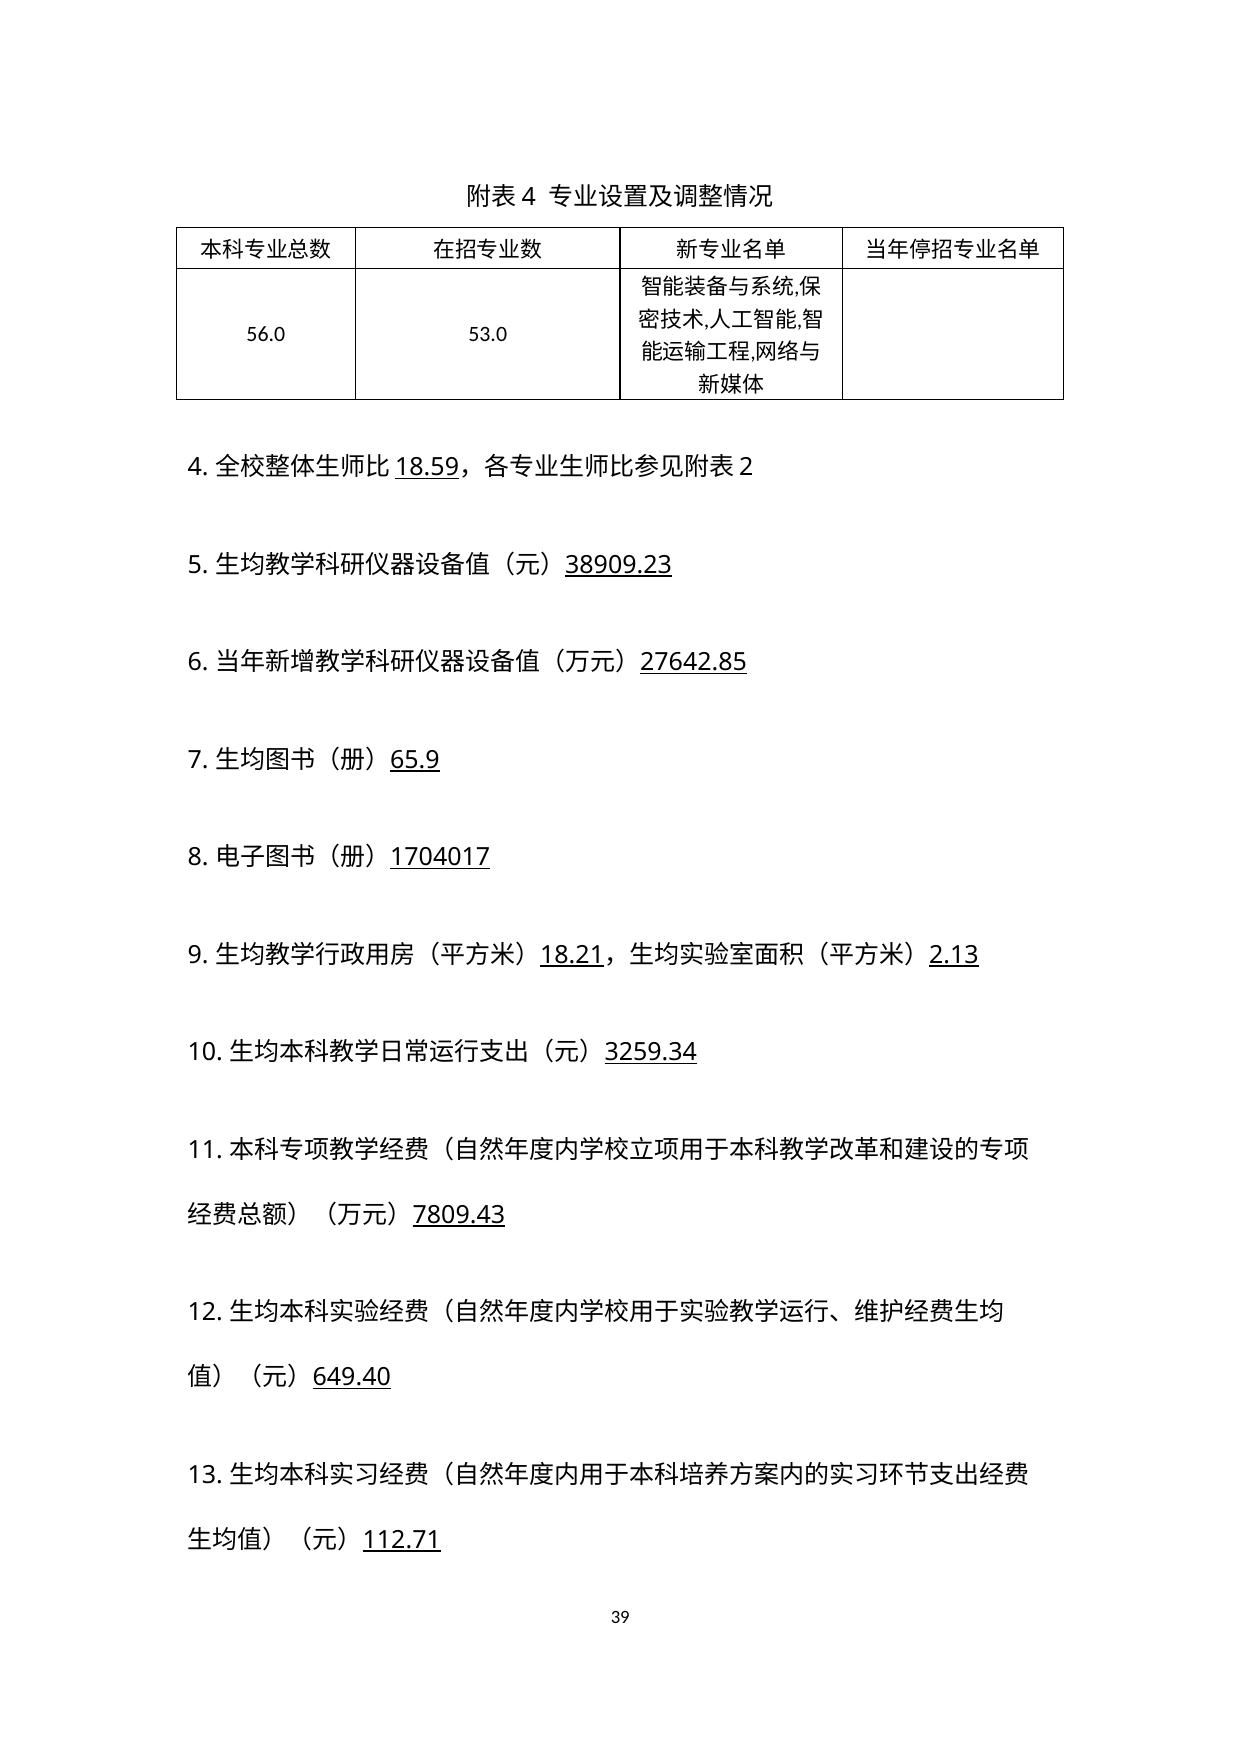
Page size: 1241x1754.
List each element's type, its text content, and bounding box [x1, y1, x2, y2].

table_cell 53.0 [356, 269, 619, 399]
table_header 当年停招专业名单 [843, 228, 1063, 268]
text 4. 全校整体生师比18.59，各专业生师比参见附表2 [187, 432, 1053, 497]
table_cell [843, 269, 1063, 399]
text 9. 生均教学行政用房（平方米）18.21，生均实验室面积（平方米）2.13 [187, 920, 1053, 985]
text 8. 电子图书（册）1704017 [187, 822, 1053, 887]
text 13. 生均本科实习经费（自然年度内用于本科培养方案内的实习环节支出经费生均值）（元）112.71 [187, 1440, 1053, 1570]
text 10. 生均本科教学日常运行支出（元）3259.34 [187, 1017, 1053, 1082]
text 7. 生均图书（册）65.9 [187, 725, 1053, 790]
text 5. 生均教学科研仪器设备值（元）38909.23 [187, 530, 1053, 595]
text 附表4 专业设置及调整情况 [187, 162, 1053, 227]
table_header 在招专业数 [356, 228, 619, 268]
text 12. 生均本科实验经费（自然年度内学校用于实验教学运行、维护经费生均值）（元）649.40 [187, 1277, 1053, 1407]
table_header 本科专业总数 [177, 228, 355, 268]
table_cell 智能装备与系统,保密技术,人工智能,智能运输工程,网络与新媒体 [621, 269, 842, 399]
table_cell 56.0 [177, 269, 355, 399]
text 6. 当年新增教学科研仪器设备值（万元）27642.85 [187, 627, 1053, 692]
table_header 新专业名单 [621, 228, 842, 268]
text 11. 本科专项教学经费（自然年度内学校立项用于本科教学改革和建设的专项经费总额）（万元）7809.43 [187, 1115, 1053, 1245]
